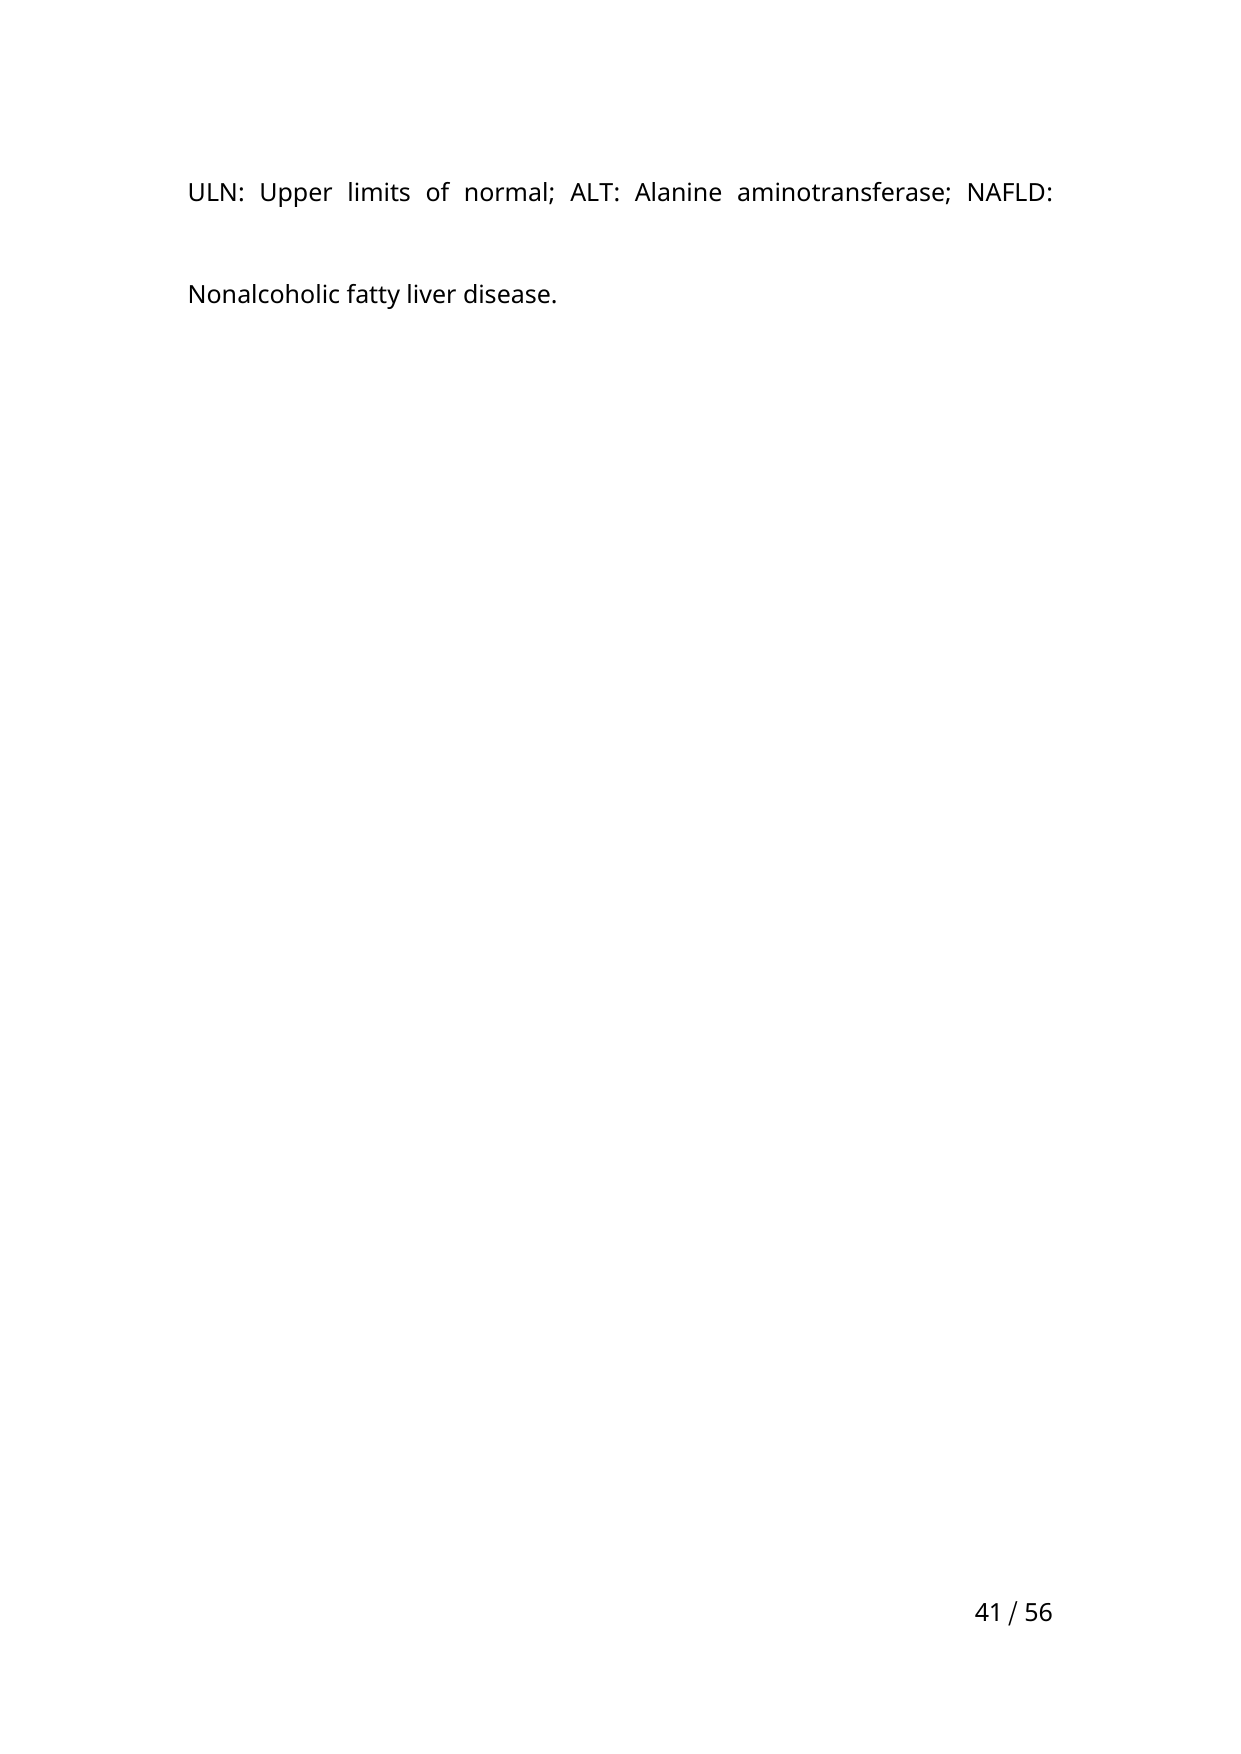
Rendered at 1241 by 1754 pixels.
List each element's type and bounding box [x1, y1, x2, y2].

text [187, 158, 1053, 328]
